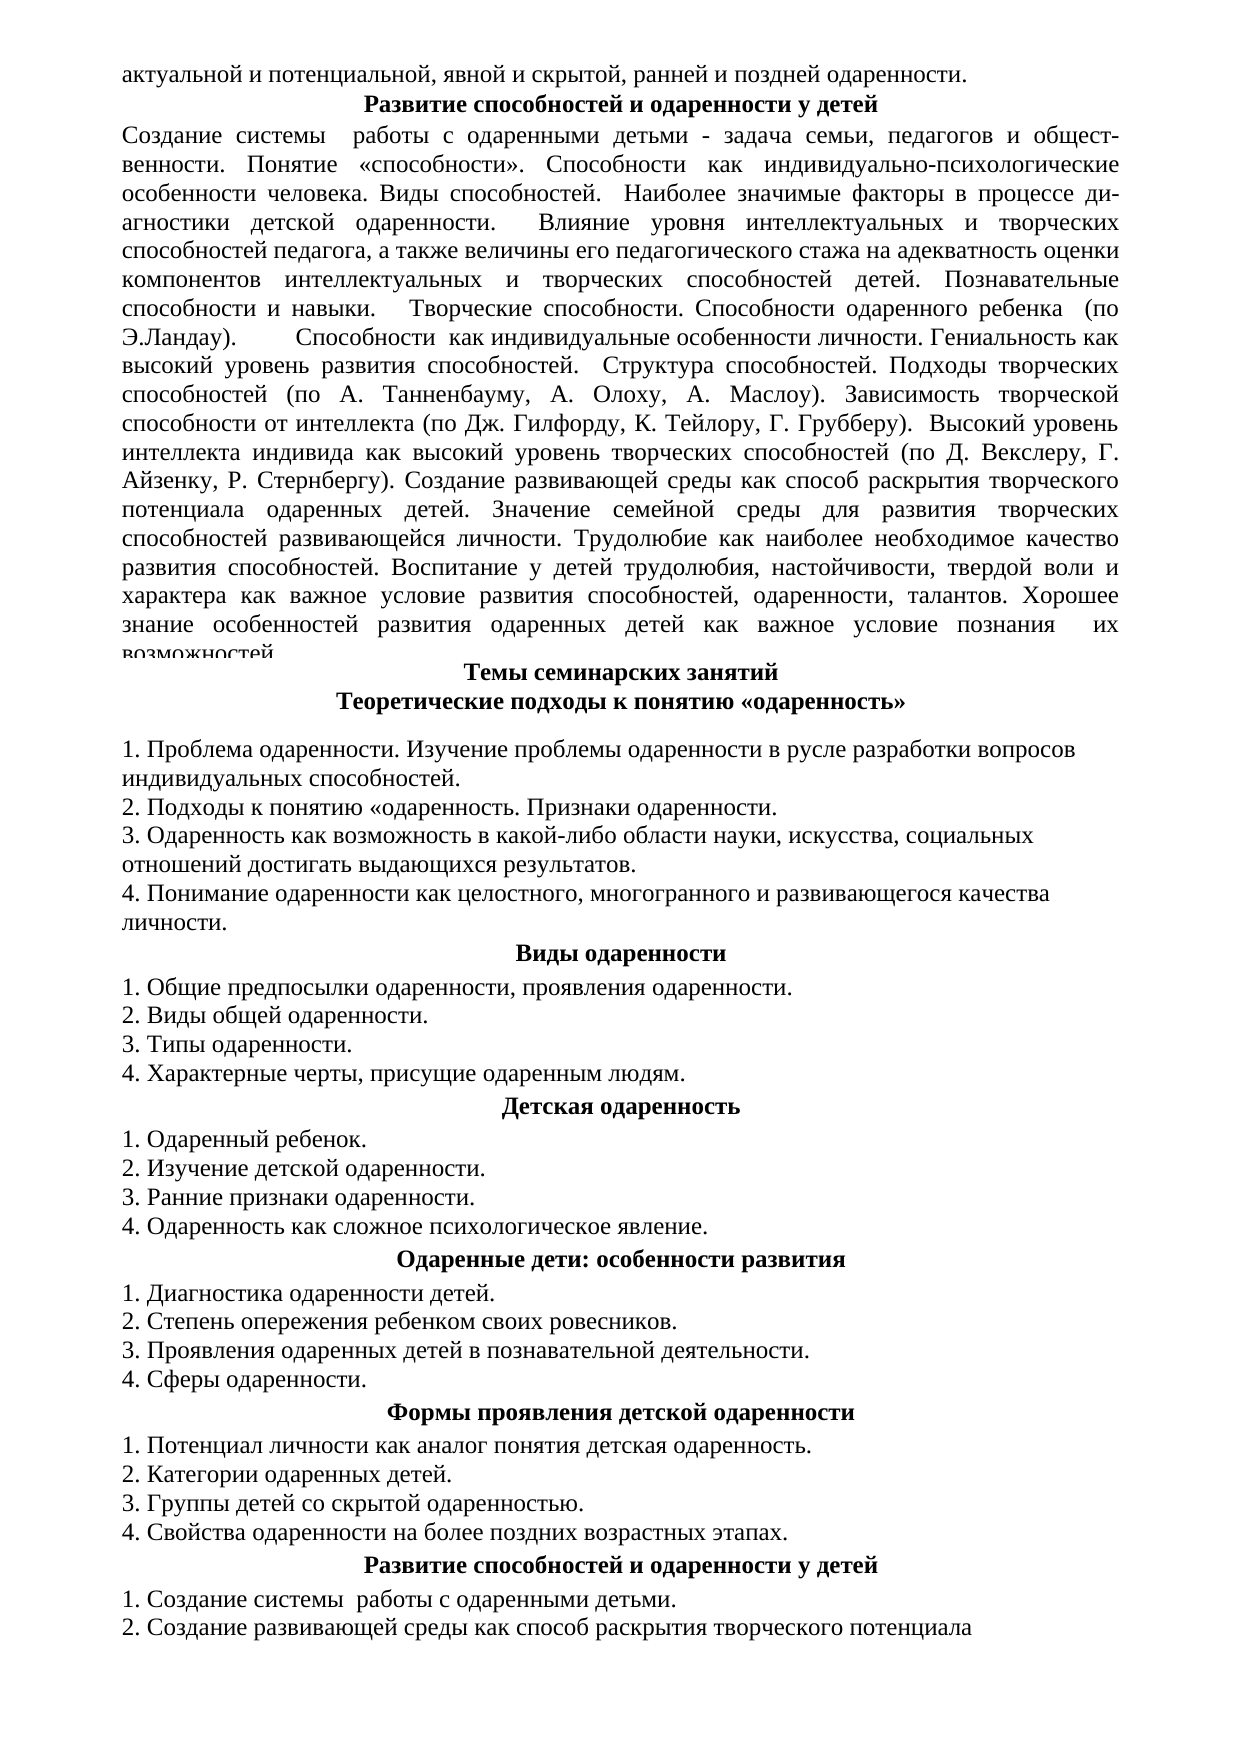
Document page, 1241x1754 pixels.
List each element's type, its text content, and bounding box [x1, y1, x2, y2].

table_cell Развитие способностей и одаренности у детей [118, 89, 1124, 120]
table_cell Теоретические подходы к понятию «одаренность» [118, 686, 1124, 734]
table_cell Создание системы работы с одаренными детьми - задача семьи, педагогов и общест- венности. Понятие «способности». Способности как индивидуально-психологические особенности человека. Виды способностей. Наиболее значимые факторы в процессе ди- агностики детской одаренности. Влияние уровня интеллектуальных и творческих способностей педагога, а также величины его педагогического стажа на адекватность оценки компонентов интеллектуальных и творческих способностей детей. Познавательные способности и навыки. Творческие способности. Способности одаренного ребенка (по Э.Ландау). Способности как индивидуальные особенности личности. Гениальность как высокий уровень развития способностей. Структура способностей. Подходы творческих способностей (по А. Танненбауму, А. Олоху, А. Маслоу). Зависимость творческой способности от интеллекта (по Дж. Гилфорду, К. Тейлору, Г. Грубберу). Высокий уровень интеллекта индивида как высокий уровень творческих способностей (по Д. Векслеру, Г. Айзенку, Р. Стернбергу). Создание развивающей среды как способ раскрытия творческого потенциала одаренных детей. Значение семейной среды для развития творческих способностей развивающейся личности. Трудолюбие как наиболее необходимое качество развития способностей. Воспитание у детей трудолюбия, настойчивости, твердой воли и характера как важное условие развития способностей, одаренности, талантов. Хорошее знание особенностей развития одаренных детей как важное условие познания их возможностей. [118, 120, 1124, 657]
table_cell Детская одаренность [118, 1091, 1124, 1124]
table_cell 1. Создание системы работы с одаренными детьми. 2. Создание развивающей среды как способ раскрытия творческого потенциала [118, 1584, 1124, 1662]
table_cell 1. Диагностика одаренности детей. 2. Степень опережения ребенком своих ровесников. 3. Проявления одаренных детей в познавательной деятельности. 4. Сферы одаренности. [118, 1278, 1124, 1397]
table_cell 1. Одаренный ребенок. 2. Изучение детской одаренности. 3. Ранние признаки одаренности. 4. Одаренность как сложное психологическое явление. [118, 1125, 1124, 1244]
table_cell Развитие способностей и одаренности у детей [118, 1550, 1124, 1584]
table_cell 1. Общие предпосылки одаренности, проявления одаренности. 2. Виды общей одаренности. 3. Типы одаренности. 4. Характерные черты, присущие одаренным людям. [118, 972, 1124, 1091]
table_cell Темы семинарских занятий [118, 657, 1124, 686]
table_cell 1. Проблема одаренности. Изучение проблемы одаренности в русле разработки вопросов индивидуальных способностей. 2. Подходы к понятию «одаренность. Признаки одаренности. 3. Одаренность как возможность в какой-либо области науки, искусства, социальных отношений достигать выдающихся результатов. 4. Понимание одаренности как целостного, многогранного и развивающегося качества личности. [118, 734, 1124, 938]
table_cell 1. Потенциал личности как аналог понятия детская одаренность. 2. Категории одаренных детей. 3. Группы детей со скрытой одаренностью. 4. Свойства одаренности на более поздних возрастных этапах. [118, 1431, 1124, 1550]
table_cell Формы проявления детской одаренности [118, 1397, 1124, 1431]
table_header актуальной и потенциальной, явной и скрытой, ранней и поздней одаренности. [118, 59, 1124, 89]
table_cell Виды одаренности [118, 938, 1124, 972]
table_cell Одаренные дети: особенности развития [118, 1244, 1124, 1278]
